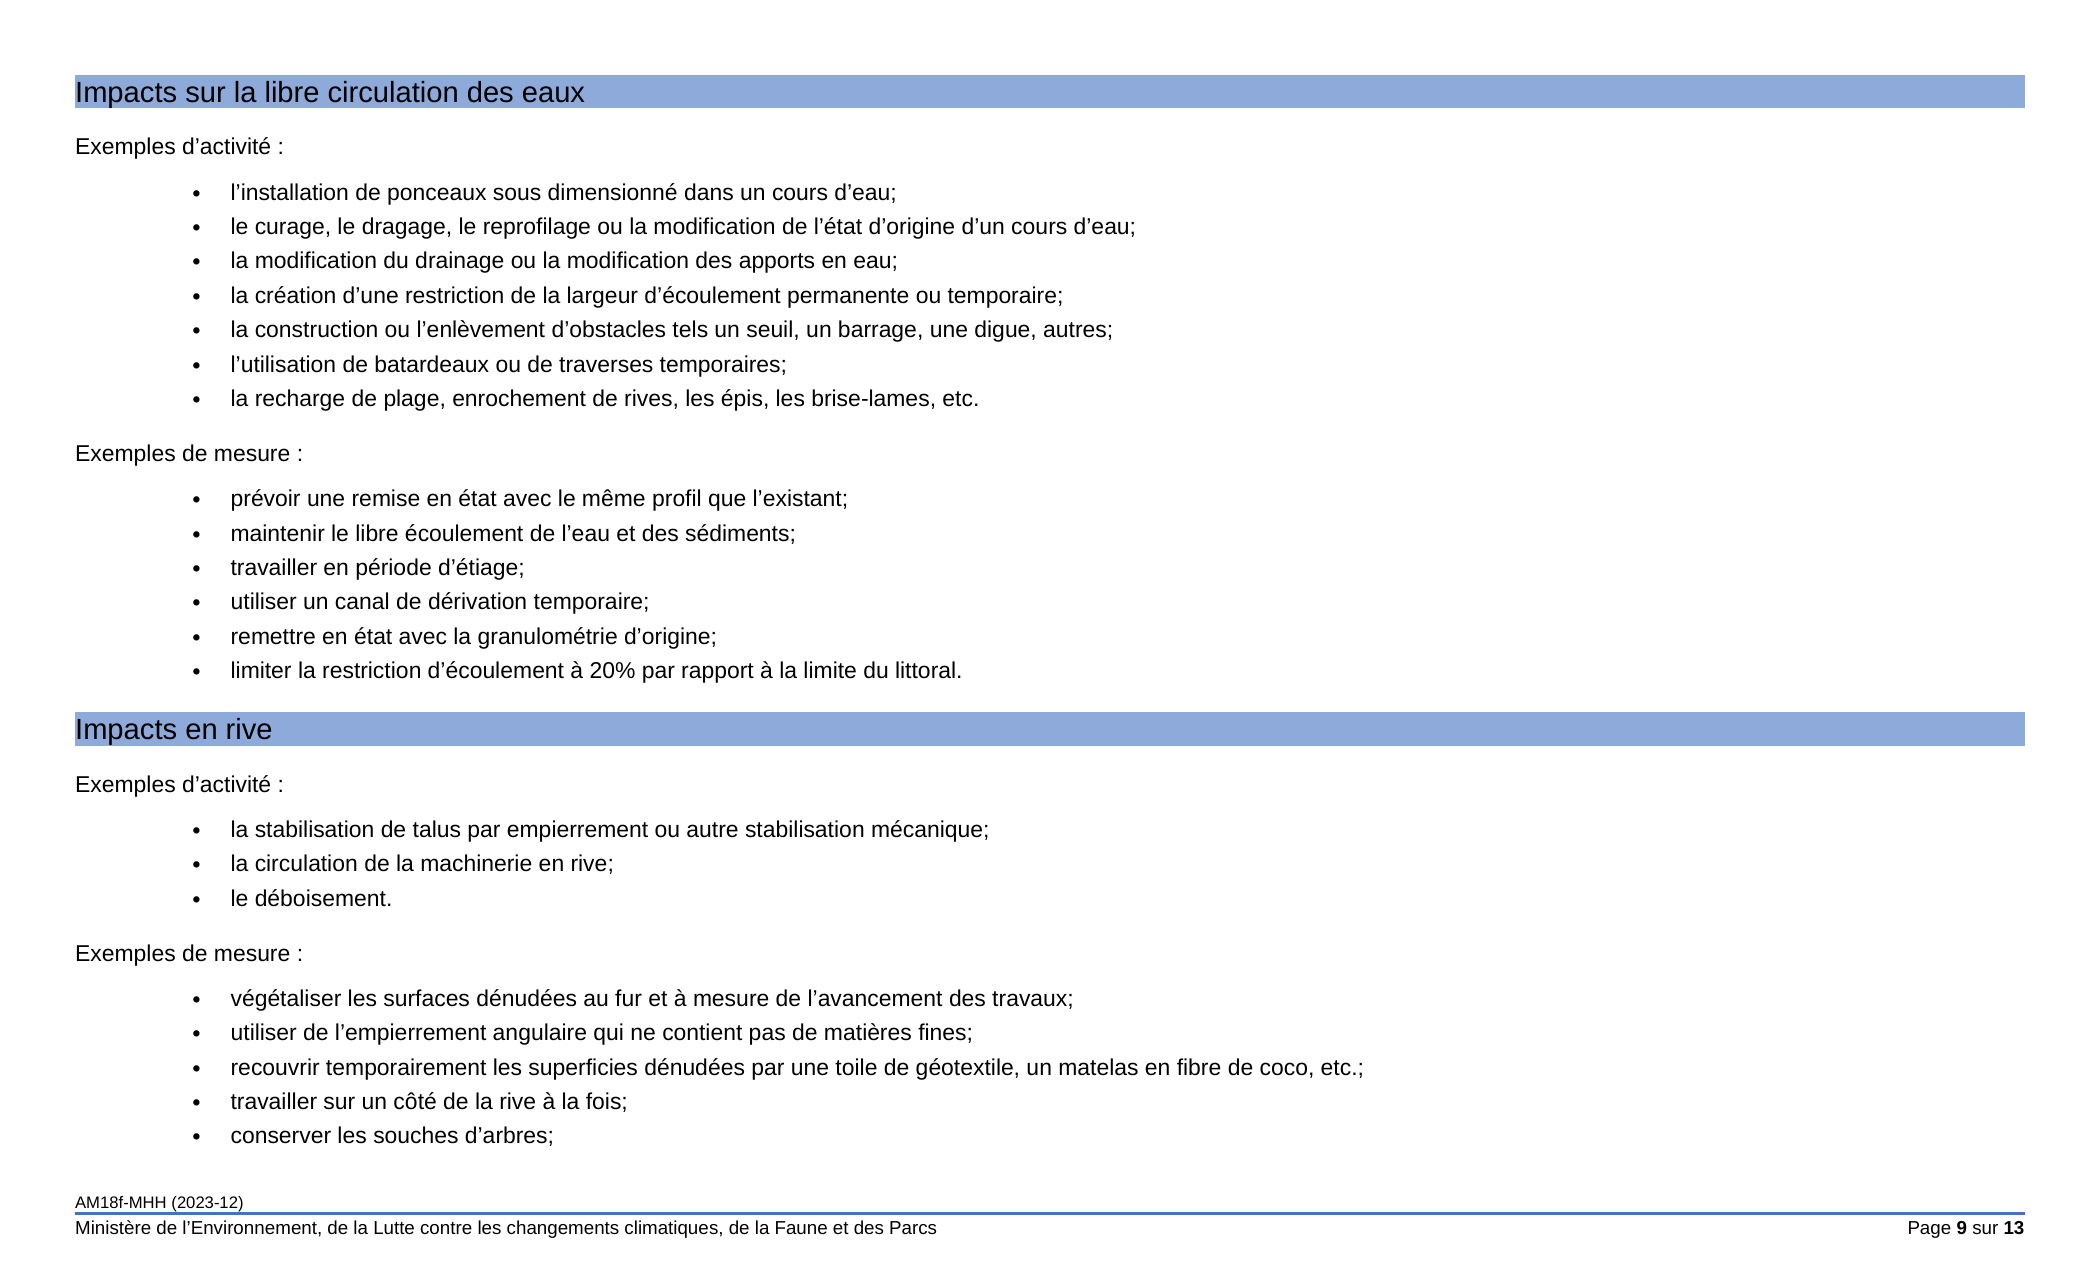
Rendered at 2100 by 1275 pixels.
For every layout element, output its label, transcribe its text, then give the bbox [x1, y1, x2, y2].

text Exemples de mesure : [75, 440, 2025, 466]
list la stabilisation de talus par empierrement ou autre stabilisation mécanique; [193, 816, 1848, 842]
list la construction ou l’enlèvement d’obstacles tels un seuil, un barrage, une digue, autres; [193, 316, 1848, 342]
list l’utilisation de batardeaux ou de traverses temporaires; [193, 351, 1848, 377]
list Impacts en rive [75, 712, 2025, 746]
list Impacts sur la libre circulation des eaux [75, 75, 2025, 108]
list la circulation de la machinerie en rive; [193, 850, 1848, 877]
list travailler en période d’étiage; [193, 554, 1848, 580]
list l’installation de ponceaux sous dimensionné dans un cours d’eau; [193, 179, 1848, 205]
list travailler sur un côté de la rive à la fois; [193, 1088, 1848, 1114]
list le curage, le dragage, le reprofilage ou la modification de l’état d’origine d’un cours d’eau; [193, 213, 1848, 239]
list maintenir le libre écoulement de l’eau et des sédiments; [193, 519, 1848, 546]
list recouvrir temporairement les superficies dénudées par une toile de géotextile, un matelas en fibre de coco, etc.; [193, 1054, 1848, 1080]
list utiliser de l’empierrement angulaire qui ne contient pas de matières fines; [193, 1019, 1848, 1046]
list prévoir une remise en état avec le même profil que l’existant; [193, 485, 1848, 512]
list la recharge de plage, enrochement de rives, les épis, les brise-lames, etc. [193, 385, 1848, 411]
list le déboisement. [193, 885, 1848, 911]
text Exemples de mesure : [75, 940, 2025, 966]
list conserver les souches d’arbres; [193, 1122, 1848, 1149]
list la modification du drainage ou la modification des apports en eau; [193, 247, 1848, 274]
text Exemples d’activité : [75, 133, 2025, 160]
list végétaliser les surfaces dénudées au fur et à mesure de l’avancement des travaux; [193, 985, 1848, 1011]
list limiter la restriction d’écoulement à 20% par rapport à la limite du littoral. [193, 657, 1848, 683]
text Exemples d’activité : [75, 771, 2025, 797]
list la création d’une restriction de la largeur d’écoulement permanente ou temporaire; [193, 282, 1848, 308]
list utiliser un canal de dérivation temporaire; [193, 588, 1848, 615]
list remettre en état avec la granulométrie d’origine; [193, 623, 1848, 649]
